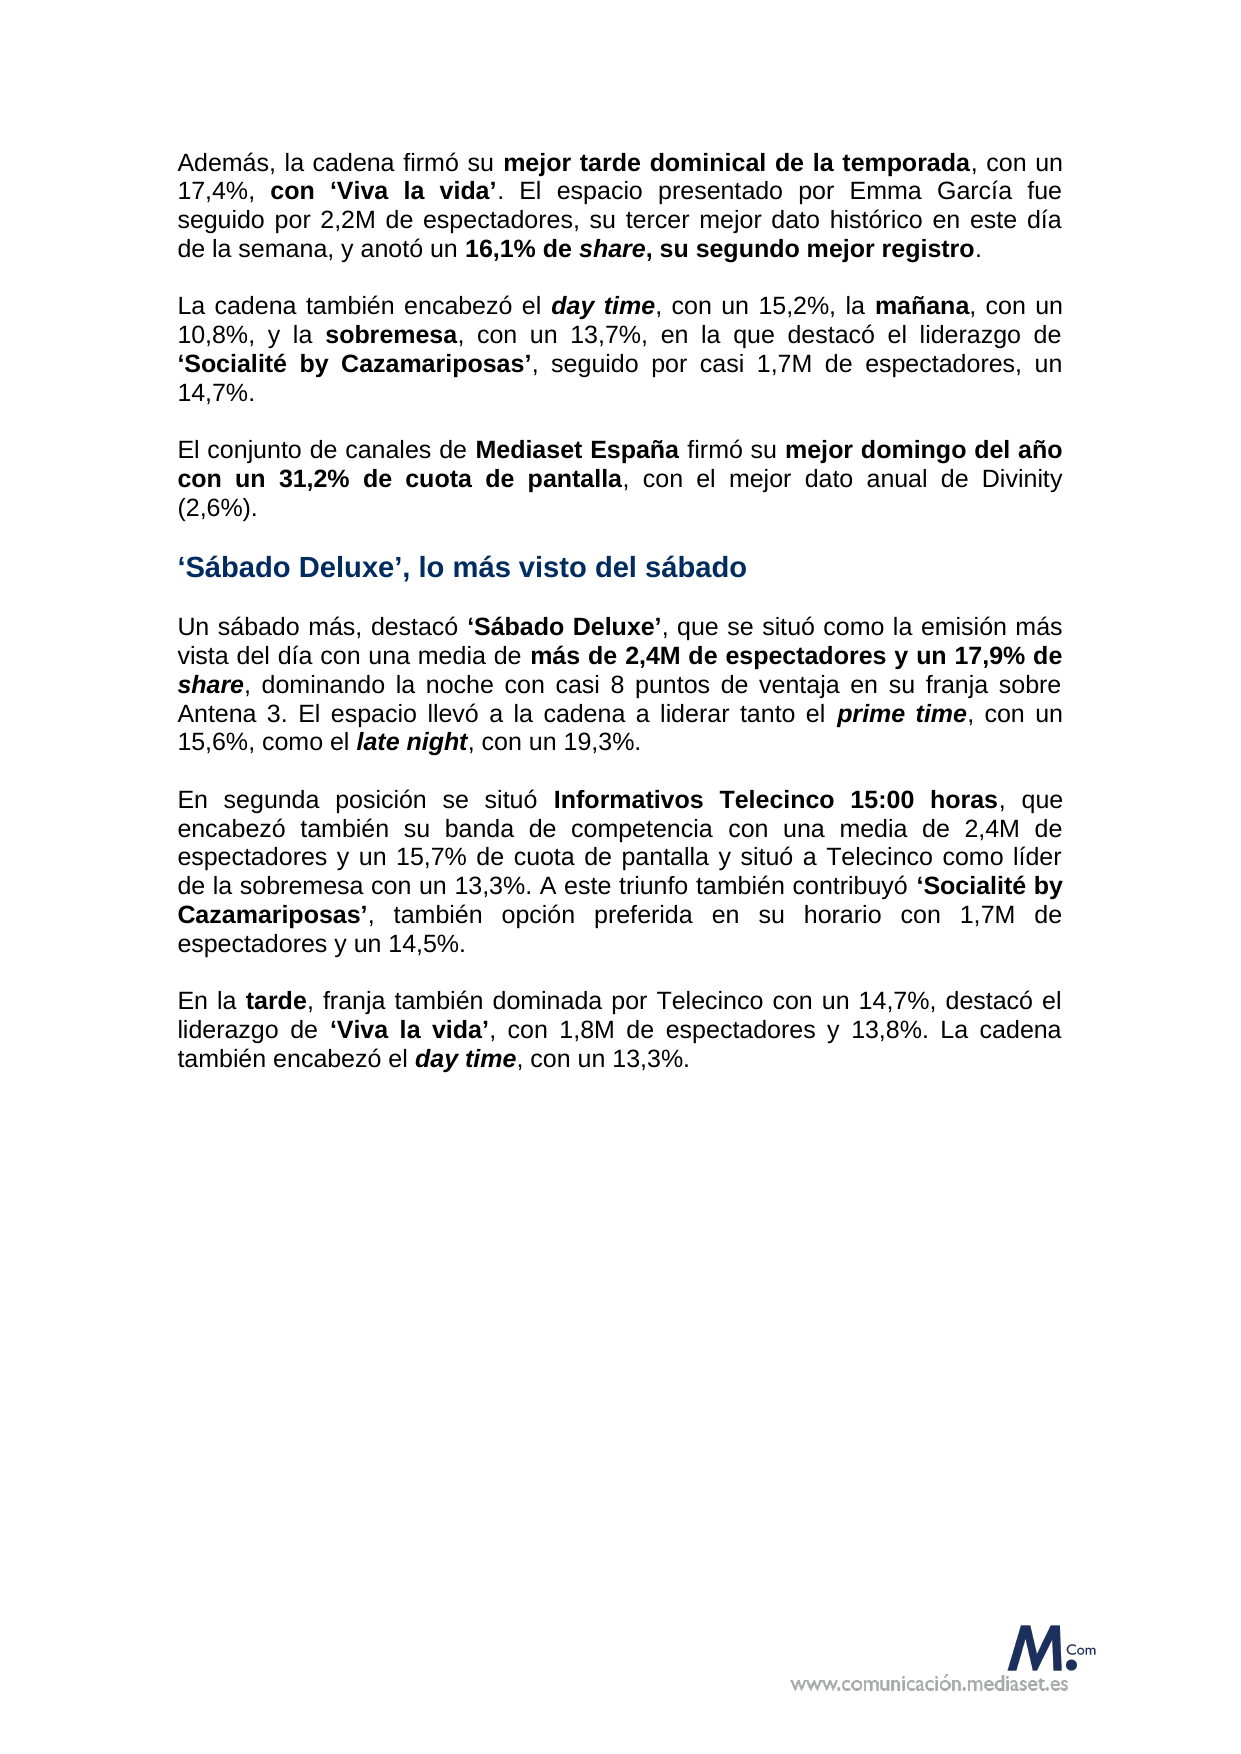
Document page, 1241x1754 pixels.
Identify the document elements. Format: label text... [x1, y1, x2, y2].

text La cadena también encabezó el day time, con un 15,2%, la mañana, con un 10,8%, y la sobremesa, con un 13,7%, en la que destacó el liderazgo de ‘Socialité by Cazamariposas’, seguido por casi 1,7M de espectadores, un 14,7%. [177, 291, 1063, 406]
text El conjunto de canales de Mediaset España firmó su mejor domingo del año con un 31,2% de cuota de pantalla, con el mejor dato anual de Divinity (2,6%). [177, 435, 1063, 521]
text Un sábado más, destacó ‘Sábado Deluxe’, que se situó como la emisión más vista del día con una media de más de 2,4M de espectadores y un 17,9% de share, dominando la noche con casi 8 puntos de ventaja en su franja sobre Antena 3. El espacio llevó a la cadena a liderar tanto el prime time, con un 15,6%, como el late night, con un 19,3%. [177, 612, 1063, 756]
text En segunda posición se situó Informativos Telecinco 15:00 horas, que encabezó también su banda de competencia con una media de 2,4M de espectadores y un 15,7% de cuota de pantalla y situó a Telecinco como líder de la sobremesa con un 13,3%. A este triunfo también contribuyó ‘Socialité by Cazamariposas’, también opción preferida en su horario con 1,7M de espectadores y un 14,5%. [177, 785, 1063, 957]
picture [777, 1602, 1240, 1709]
text En la tarde, franja también dominada por Telecinco con un 14,7%, destacó el liderazgo de ‘Viva la vida’, con 1,8M de espectadores y 13,8%. La cadena también encabezó el day time, con un 13,3%. [177, 986, 1063, 1072]
text ‘Sábado Deluxe’, lo más visto del sábado [177, 550, 1063, 584]
text Además, la cadena firmó su mejor tarde dominical de la temporada, con un 17,4%, con ‘Viva la vida’. El espacio presentado por Emma García fue seguido por 2,2M de espectadores, su tercer mejor dato histórico en este día de la semana, y anotó un 16,1% de share, su segundo mejor registro. [177, 148, 1063, 263]
